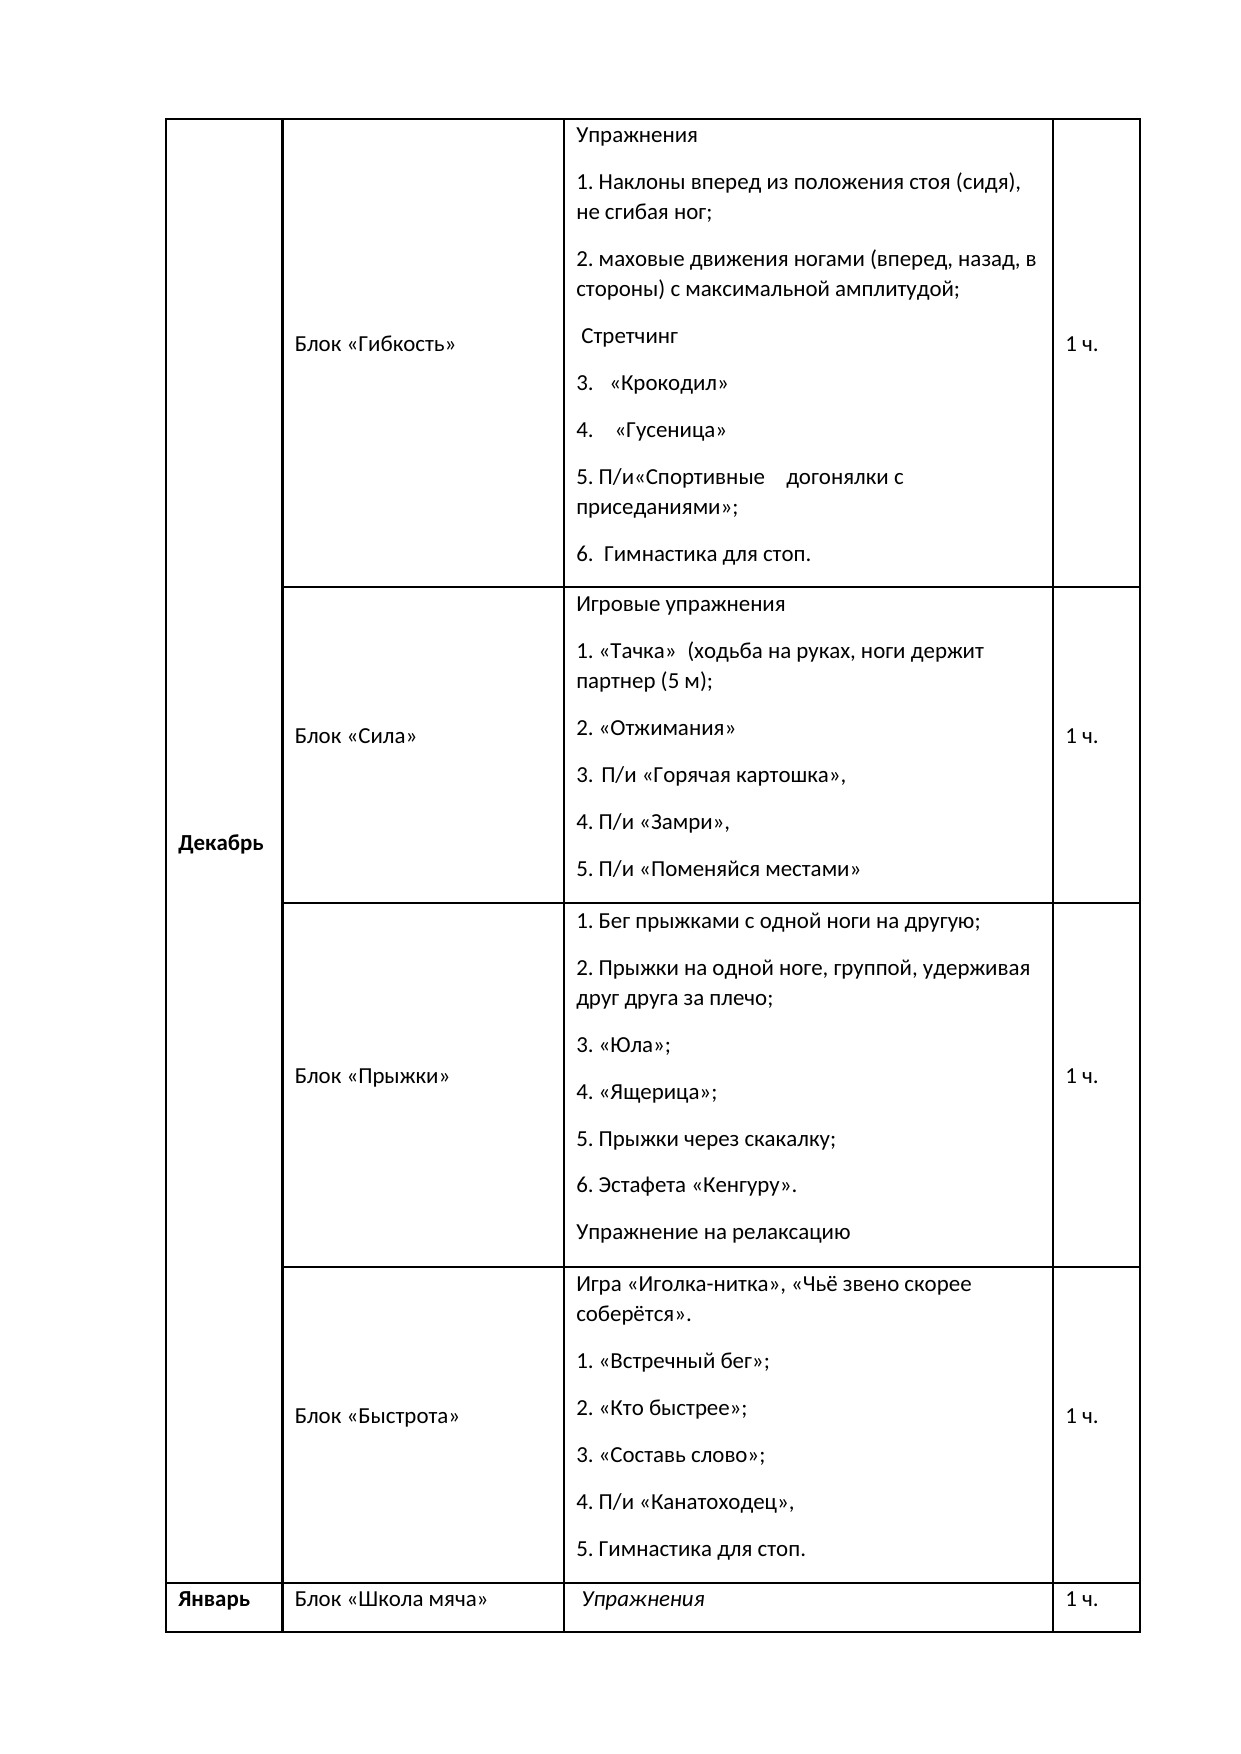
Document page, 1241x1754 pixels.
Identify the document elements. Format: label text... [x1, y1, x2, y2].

table_cell 1. Бег прыжками с одной ноги на другую; 2. Прыжки на одной ноге, группой, удерживая друг друга за плечо; 3. «Юла»; 4. «Ящерица»; 5. Прыжки через скакалку; 6. Эстафета «Кенгуру». Упражнение на релаксацию [565, 904, 1052, 1266]
table_cell Декабрь [167, 120, 281, 1582]
table_cell Блок «Прыжки» [284, 904, 563, 1266]
table_cell Игровые упражнения 1. «Тачка» (ходьба на руках, ноги держит партнер (5 м); 2. «Отжимания» 3. П/и «Горячая картошка», 4. П/и «Замри», 5. П/и «Поменяйся местами» [565, 588, 1052, 902]
table_cell 1 ч. [1054, 1268, 1139, 1582]
table_cell 1 ч. [1054, 120, 1139, 586]
table_cell 1 ч. [1054, 1584, 1139, 1631]
table_cell Блок «Школа мяча» [284, 1584, 563, 1631]
table_cell Январь [167, 1584, 281, 1631]
table_cell Блок «Быстрота» [284, 1268, 563, 1582]
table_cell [565, 1584, 1052, 1631]
table_cell Игра «Иголка-нитка», «Чьё звено скорее соберётся». 1. «Встречный бег»; 2. «Кто быстрее»; 3. «Составь слово»; 4. П/и «Канатоходец», 5. Гимнастика для стоп. [565, 1268, 1052, 1582]
table_cell 1 ч. [1054, 588, 1139, 902]
table_cell Упражнения 1. Наклоны вперед из положения стоя (сидя), не сгибая ног; 2. маховые движения ногами (вперед, назад, в стороны) с максимальной амплитудой; Стретчинг 3. «Крокодил» 4. «Гусеница» 5. П/и«Спортивные догонялки с приседаниями»; 6. Гимнастика для стоп. [565, 120, 1052, 586]
table_cell 1 ч. [1054, 904, 1139, 1266]
table_cell Блок «Сила» [284, 588, 563, 902]
table_cell Блок «Гибкость» [284, 120, 563, 586]
